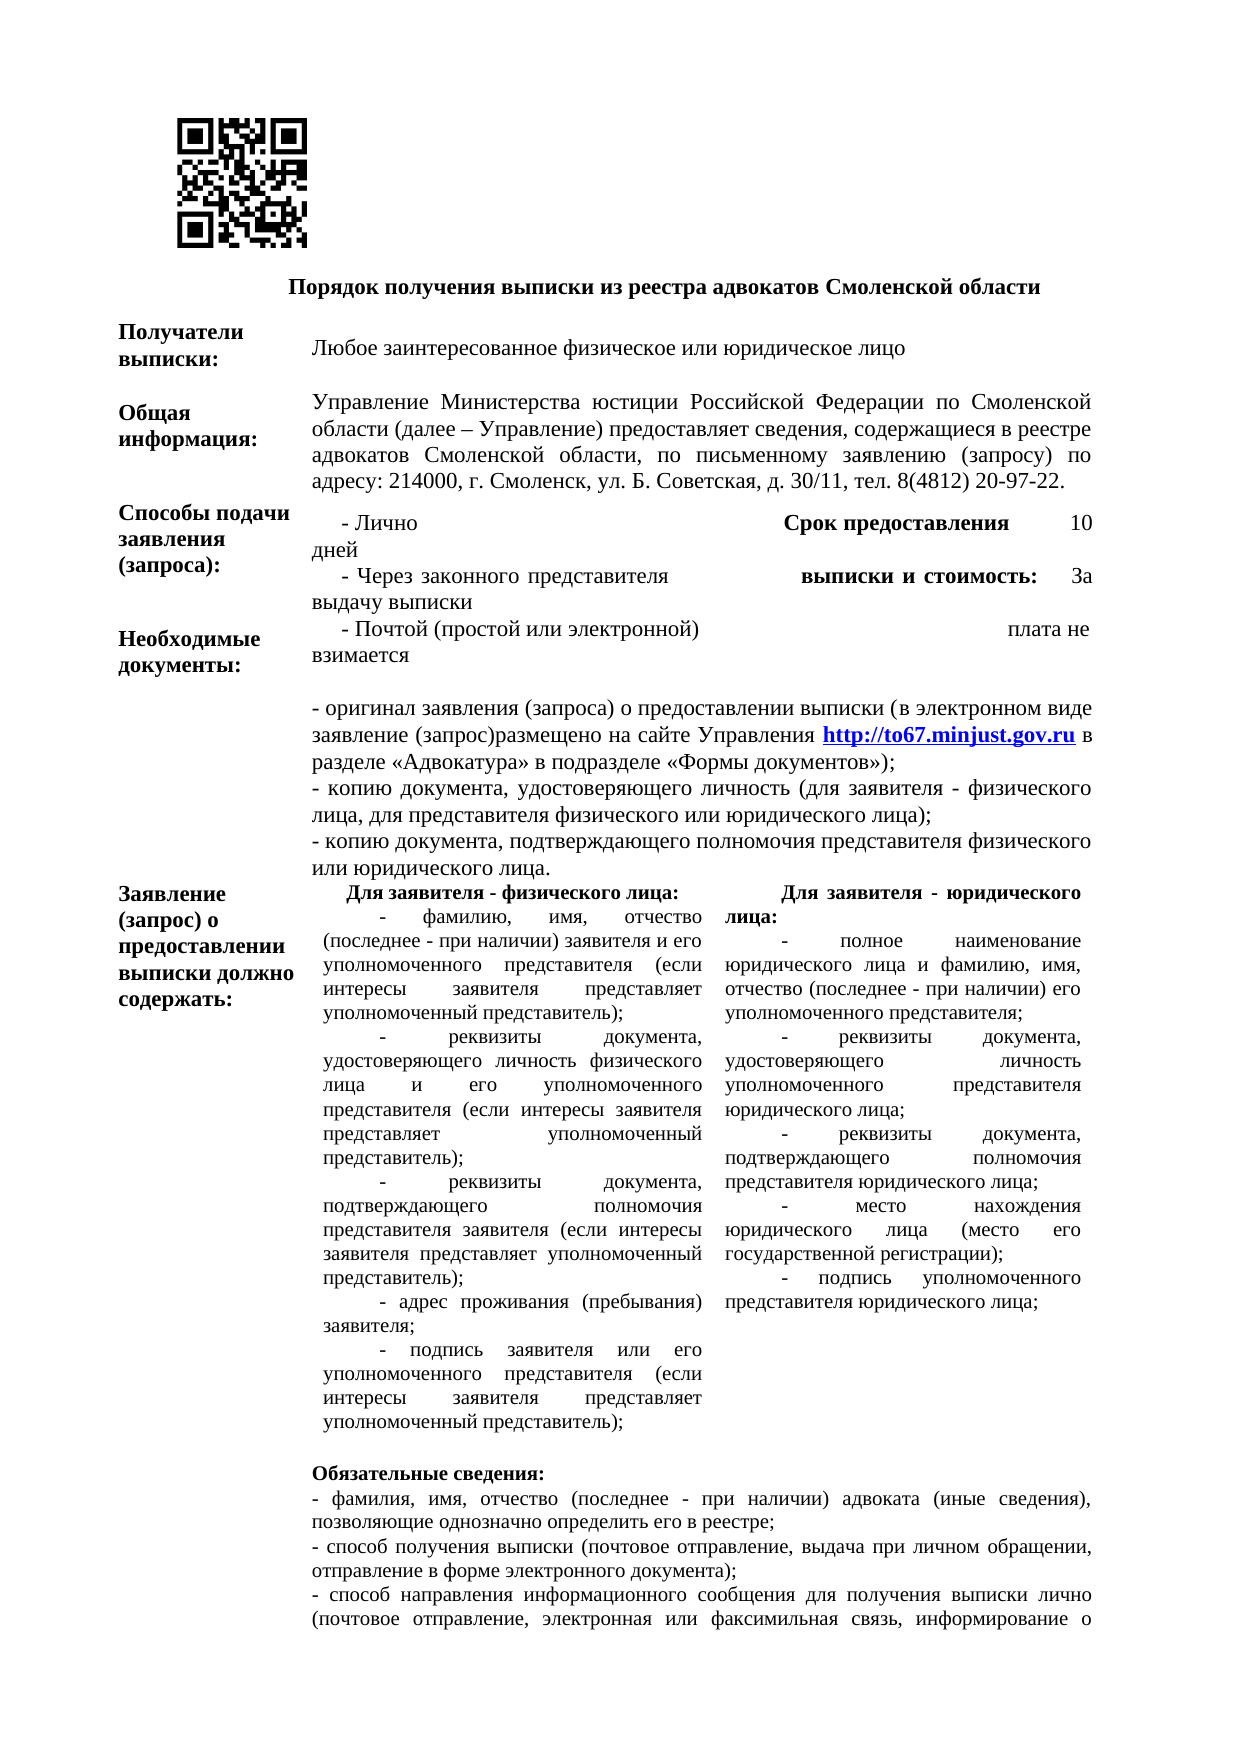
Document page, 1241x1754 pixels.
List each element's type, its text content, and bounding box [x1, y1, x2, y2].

table_cell Управление Министерства юстиции Российской Федерации по Смоленской области (далее – Управление) предоставляет сведения, содержащиеся в реестре адвокатов Смоленской области, по письменному заявлению (запросу) по адресу: 214000, г. Смоленск, ул. Б. Советская, д. 30/11, тел. 8(4812) 20-97-22. - Лично Срок предоставления 10 дней - Через законного представителя выписки и стоимость: За выдачу выписки - Почтой (простой или электронной) плата не взимается - оригинал заявления (запроса) о предоставлении выписки (в электронном виде заявление (запрос)размещено на сайте Управления http://to67.minjust.gov.ru в разделе «Адвокатура» в подразделе «Формы документов»); - копию документа, удостоверяющего личность (для заявителя - физического лица, для представителя физического или юридического лица); - копию документа, подтверждающего полномочия представителя физического или юридического лица. [312, 373, 1093, 880]
text Порядок получения выписки из реестра адвокатов Смоленской области [177, 273, 1152, 299]
table_cell Общая информация: Способы подачи заявления (запроса): Необходимые документы: [118, 373, 312, 880]
table_cell Обязательные сведения: - фамилия, имя, отчество (последнее - при наличии) адвоката (иные сведения), позволяющие однозначно определить его в реестре; - способ получения выписки (почтовое отправление, выдача при личном обращении, отправление в форме электронного документа); - способ направления информационного сообщения для получения выписки лично (почтовое отправление, электронная или факсимильная связь, информирование о готовности результатов по телефону). [312, 880, 1093, 1461]
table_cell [118, 880, 312, 1630]
picture [177, 118, 307, 248]
table_header Любое заинтересованное физическое или юридическое лицо [312, 318, 1093, 373]
table_header Получатели выписки: [118, 318, 312, 373]
